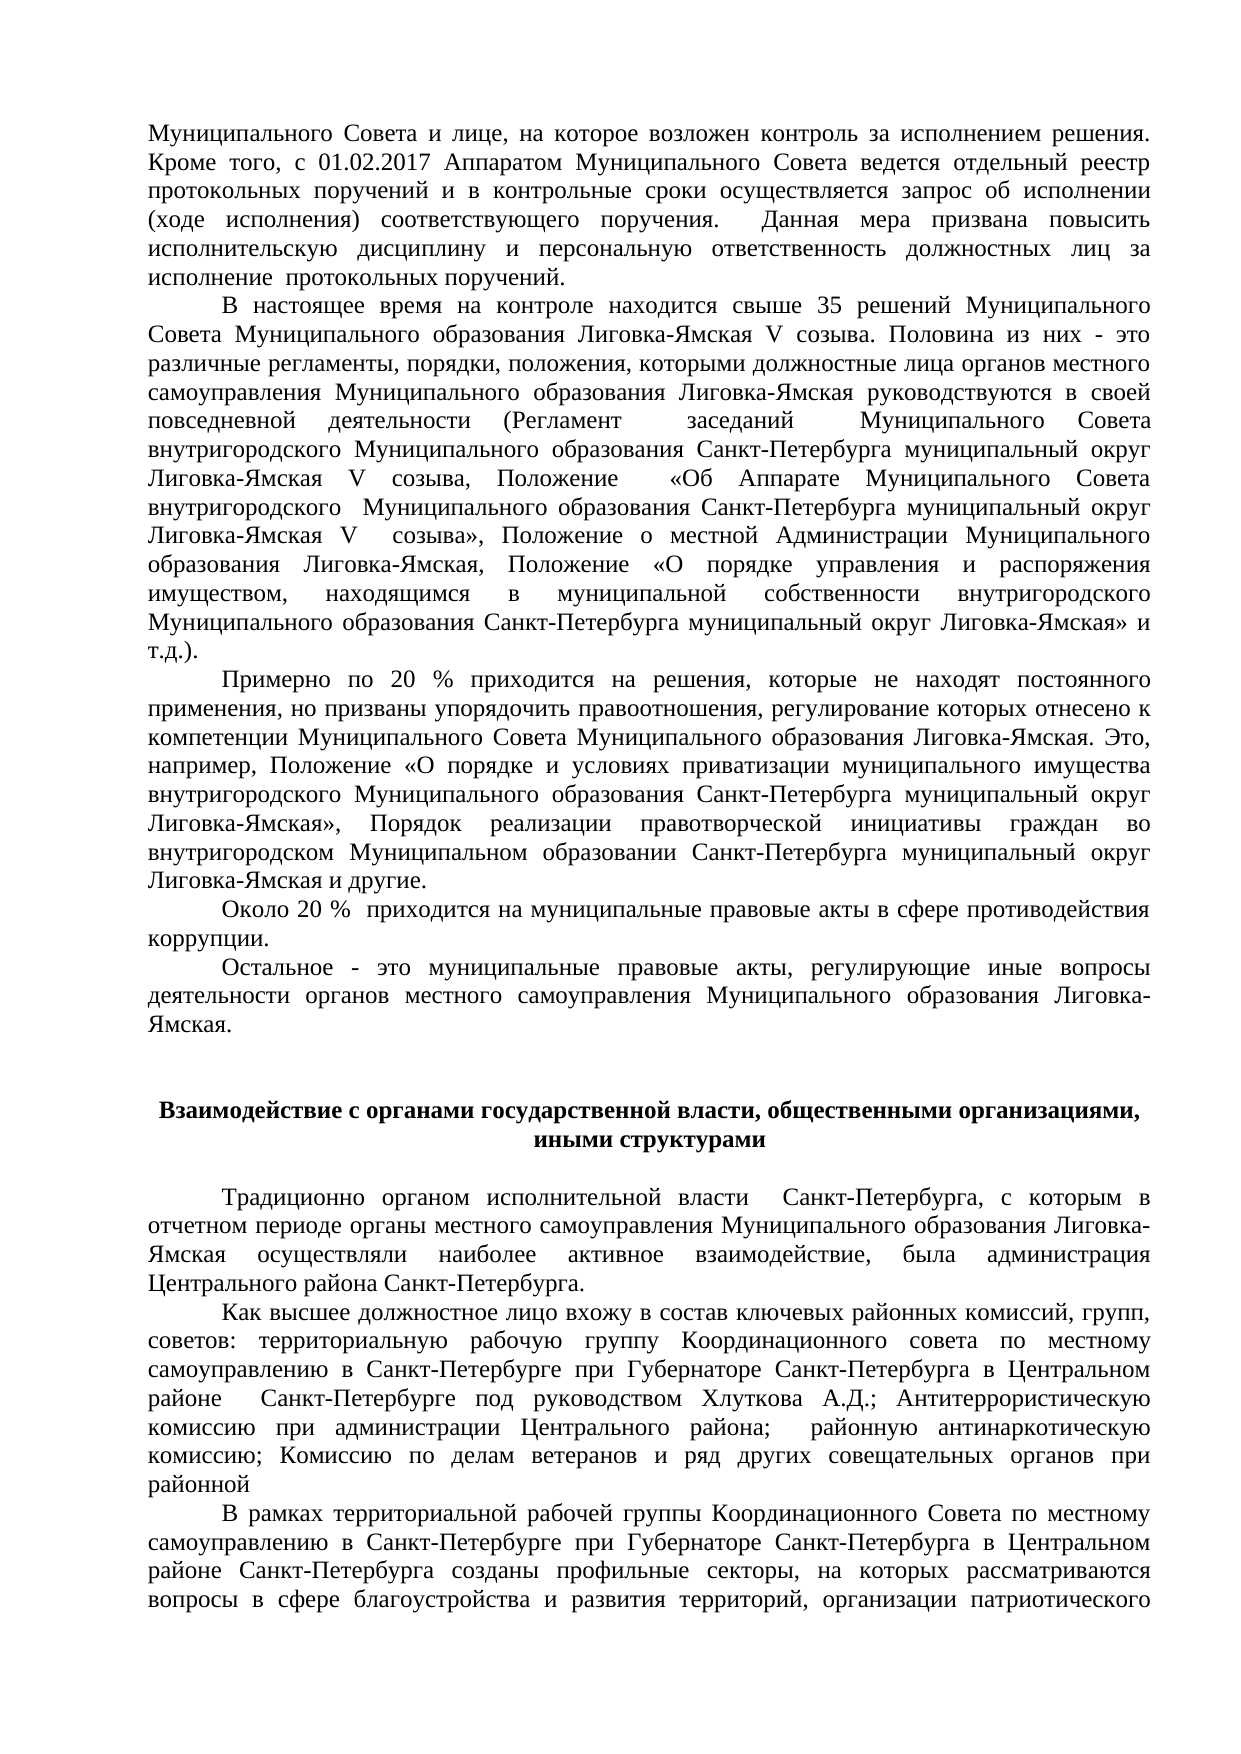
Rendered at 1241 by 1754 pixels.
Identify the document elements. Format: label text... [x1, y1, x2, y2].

text Как высшее должностное лицо вхожу в состав ключевых районных комиссий, групп, советов: территориальную рабочую группу Координационного совета по местному самоуправлению в Санкт-Петербурге при Губернаторе Санкт-Петербурга в Центральном районе Санкт-Петербурге под руководством Хлуткова А.Д.; Антитеррористическую комиссию при администрации Центрального района; районную антинаркотическую комиссию; Комиссию по делам ветеранов и ряд других совещательных органов при районной [148, 1297, 1152, 1498]
text Остальное - это муниципальные правовые акты, регулирующие иные вопросы деятельности органов местного самоуправления Муниципального образования Лиговка-Ямская. [148, 952, 1152, 1038]
text Традиционно органом исполнительной власти Санкт-Петербурга, с которым в отчетном периоде органы местного самоуправления Муниципального образования Лиговка-Ямская осуществляли наиболее активное взаимодействие, была администрация Центрального района Санкт-Петербурга. [148, 1182, 1152, 1297]
text Примерно по 20 % приходится на решения, которые не находят постоянного применения, но призваны упорядочить правоотношения, регулирование которых отнесено к компетенции Муниципального Совета Муниципального образования Лиговка-Ямская. Это, например, Положение «О порядке и условиях приватизации муниципального имущества внутригородского Муниципального образования Санкт-Петербурга муниципальный округ Лиговка-Ямская», Порядок реализации правотворческой инициативы граждан во внутригородском Муниципальном образовании Санкт-Петербурга муниципальный округ Лиговка-Ямская и другие. [148, 664, 1152, 894]
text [148, 118, 1152, 291]
text Взаимодействие с органами государственной власти, общественными организациями, иными структурами [148, 1096, 1152, 1153]
text Около 20 % приходится на муниципальные правовые акты в сфере противодействия коррупции. [148, 894, 1152, 952]
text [148, 1498, 1152, 1613]
text В настоящее время на контроле находится свыше 35 решений Муниципального Совета Муниципального образования Лиговка-Ямская V созыва. Половина из них - это различные регламенты, порядки, положения, которыми должностные лица органов местного самоуправления Муниципального образования Лиговка-Ямская руководствуются в своей повседневной деятельности (Регламент заседаний Муниципального Совета внутригородского Муниципального образования Санкт-Петербурга муниципальный округ Лиговка-Ямская V созыва, Положение «Об Аппарате Муниципального Совета внутригородского Муниципального образования Санкт-Петербурга муниципальный округ Лиговка-Ямская V созыва», Положение о местной Администрации Муниципального образования Лиговка-Ямская, Положение «О порядке управления и распоряжения имуществом, находящимся в муниципальной собственности внутригородского Муниципального образования Санкт-Петербурга муниципальный округ Лиговка-Ямская» и т.д.). [148, 291, 1152, 664]
